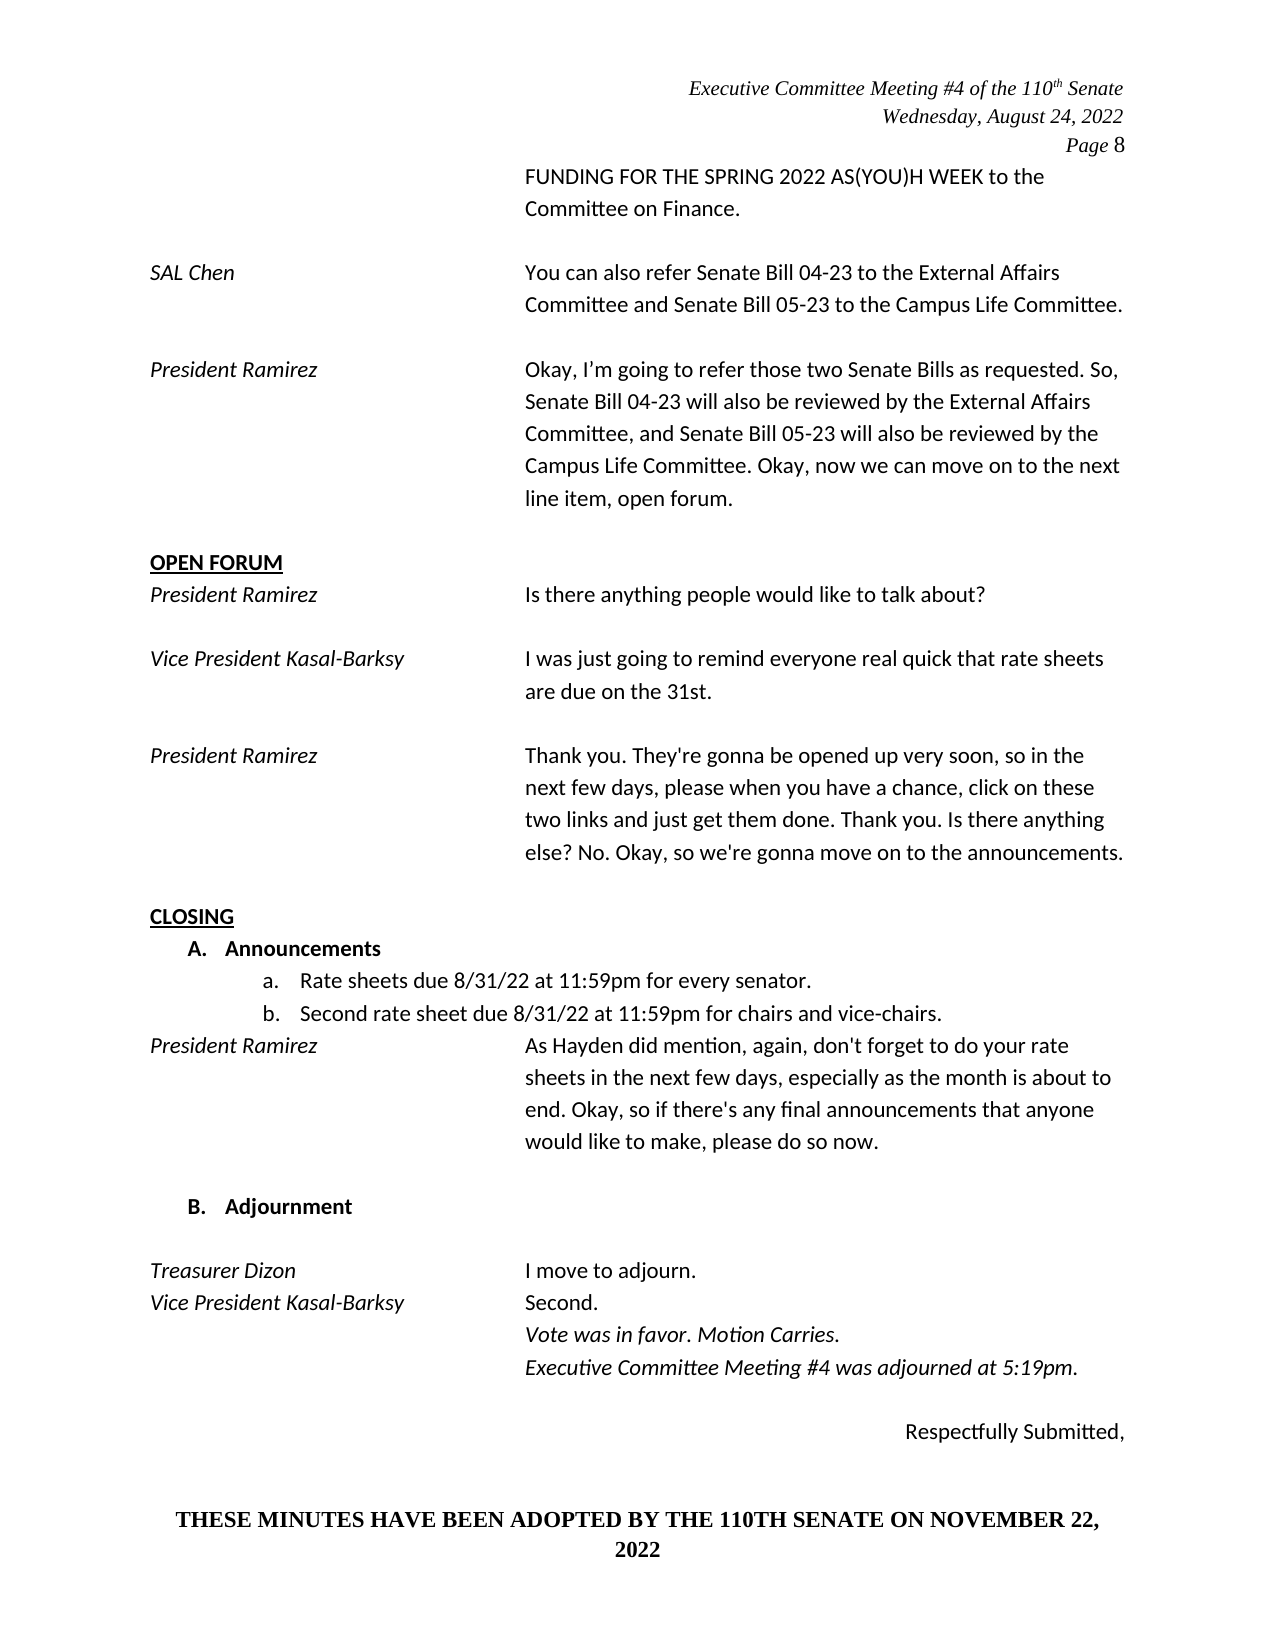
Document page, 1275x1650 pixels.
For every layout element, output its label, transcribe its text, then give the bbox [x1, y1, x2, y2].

text President Ramirez Thank you. They're gonna be opened up very soon, so in the [150, 741, 1125, 769]
text sheets in the next few days, especially as the month is about to end. Okay, so if there's any final announcements that anyone would like to make, please do so now. [525, 1063, 1125, 1155]
text Executive Committee Meeting #4 was adjourned at 5:19pm. [450, 1353, 1125, 1381]
text FUNDING FOR THE SPRING 2022 AS(YOU)H WEEK to the Committee on Finance. [525, 162, 1125, 222]
text President Ramirez Is there anything people would like to talk about? [150, 580, 1125, 608]
text next few days, please when you have a chance, click on these two links and just get them done. Thank you. Is there anything else? No. Okay, so we're gonna move on to the announcements. [525, 773, 1125, 866]
text President Ramirez As Hayden did mention, again, don't forget to do your rate [150, 1031, 1125, 1059]
text are due on the 31st. [450, 677, 1125, 705]
text Committee and Senate Bill 05-23 to the Campus Life Committee. [525, 291, 1125, 318]
text Vice President Kasal-Barksy I was just going to remind everyone real quick that rate sheets [150, 644, 1125, 673]
text Vote was in favor. Motion Carries. [525, 1321, 1125, 1348]
text President Ramirez Okay, I’m going to refer those two Senate Bills as requested. So, [150, 355, 1125, 383]
text SAL Chen You can also refer Senate Bill 04-23 to the External Affairs [150, 258, 1125, 286]
text Senate Bill 04-23 will also be reviewed by the External Affairs Committee, and Senate Bill 05-23 will also be reviewed by the Campus Life Committee. Okay, now we can move on to the next line item, open forum. [525, 387, 1125, 512]
list Second rate sheet due 8/31/22 at 11:59pm for chairs and vice-chairs. [262, 999, 1125, 1027]
text Vice President Kasal-Barksy Second. [150, 1288, 1125, 1316]
text Treasurer Dizon I move to adjourn. [150, 1256, 1125, 1284]
list Announcements [187, 934, 1125, 962]
text OPEN FORUM [150, 548, 1125, 576]
text Respectfully Submitted, [150, 1417, 1125, 1445]
list Adjournment [187, 1192, 1125, 1220]
list Rate sheets due 8/31/22 at 11:59pm for every senator. [262, 966, 1125, 994]
text CLOSING [150, 902, 1125, 930]
